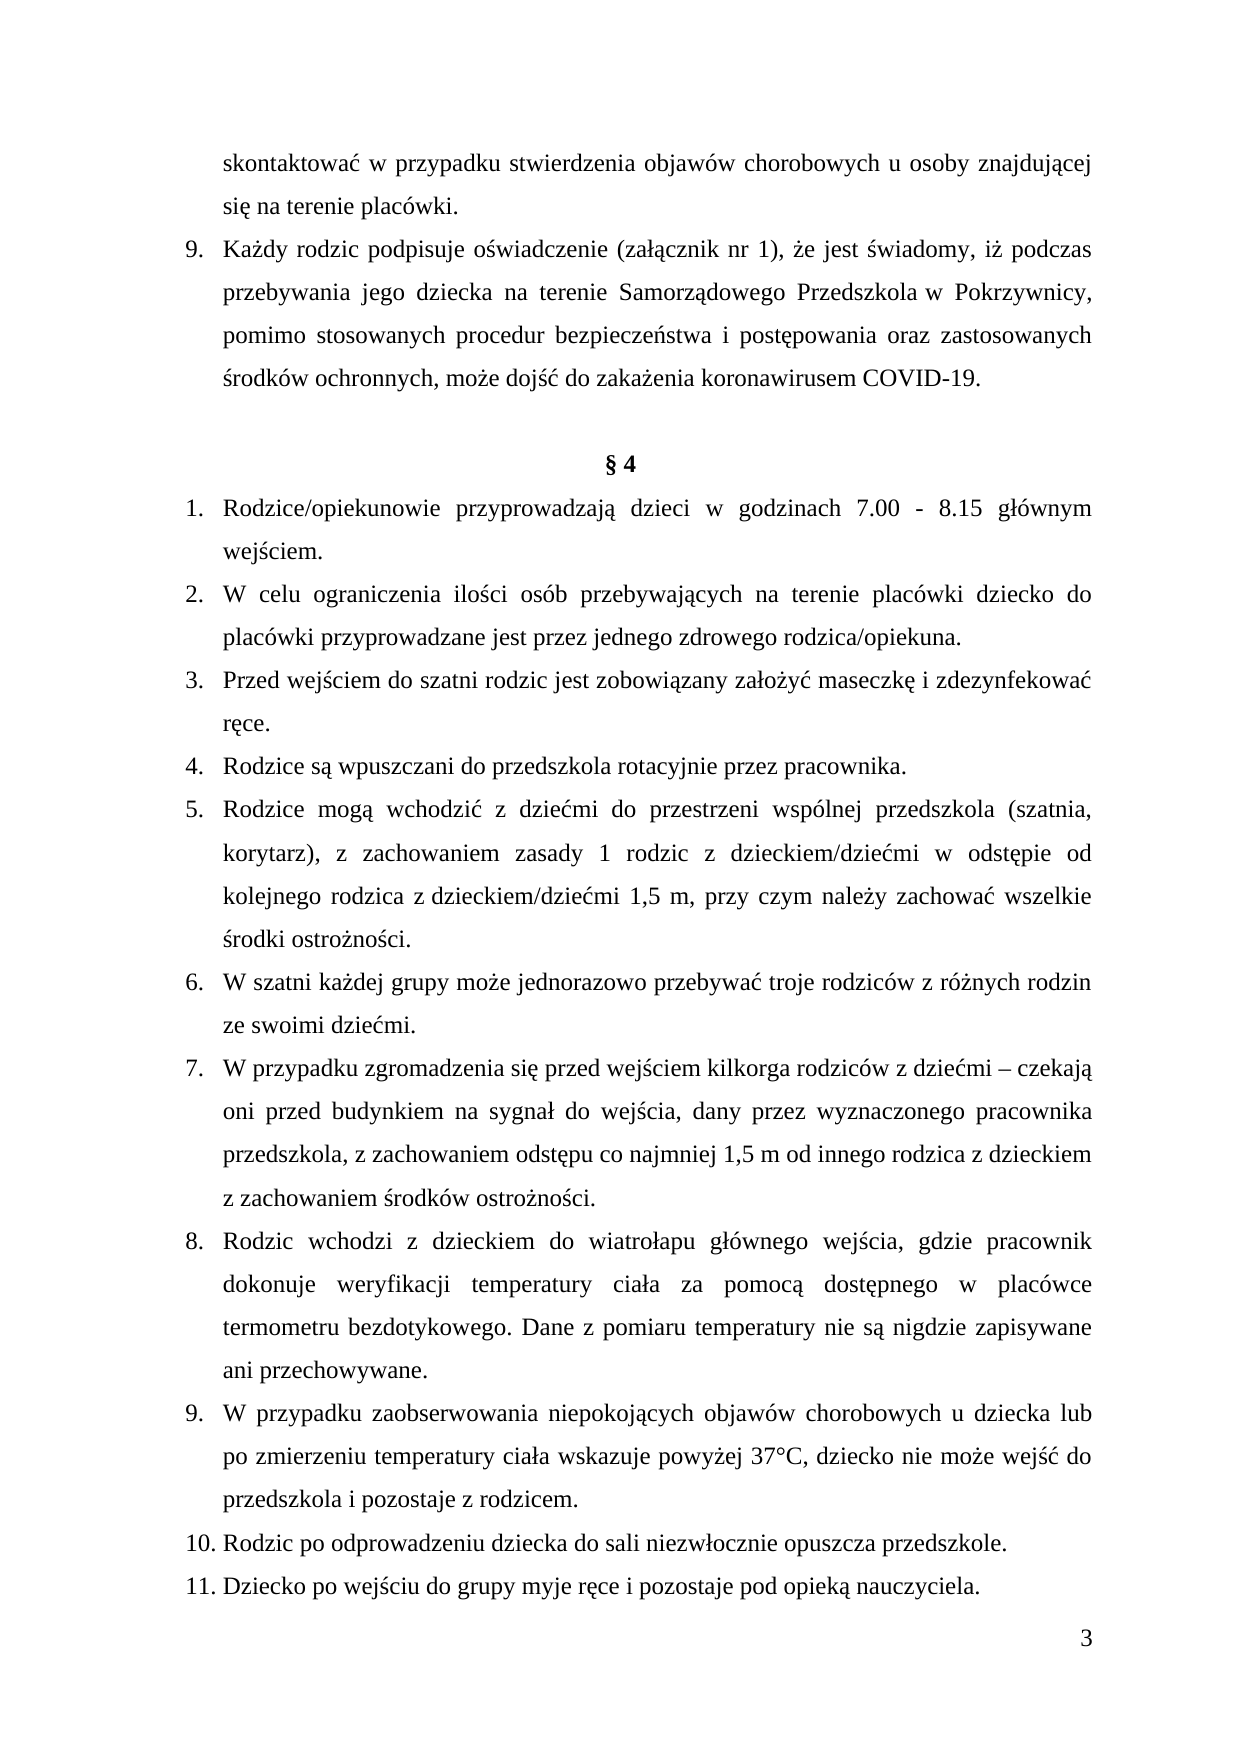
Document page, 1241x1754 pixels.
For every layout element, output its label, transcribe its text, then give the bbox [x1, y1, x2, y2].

list Przed wejściem do szatni rodzic jest zobowiązany założyć maseczkę i zdezynfekować ręce. [185, 665, 1093, 737]
text § 4 [148, 449, 1093, 478]
list Rodzic wchodzi z dzieckiem do wiatrołapu głównego wejścia, gdzie pracownik dokonuje weryfikacji temperatury ciała za pomocą dostępnego w placówce termometru bezdotykowego. Dane z pomiaru temperatury nie są nigdzie zapisywane ani przechowywane. [185, 1226, 1093, 1384]
list W szatni każdej grupy może jednorazowo przebywać troje rodziców z różnych rodzin ze swoimi dziećmi. [185, 967, 1093, 1039]
list Rodzice/opiekunowie przyprowadzają dzieci w godzinach 7.00 - 8.15 głównym wejściem. [185, 493, 1093, 564]
list Rodzice są wpuszczani do przedszkola rotacyjnie przez pracownika. [185, 751, 1093, 780]
list Rodzic po odprowadzeniu dziecka do sali niezwłocznie opuszcza przedszkole. [185, 1528, 1093, 1556]
list W przypadku zaobserwowania niepokojących objawów chorobowych u dziecka lub po zmierzeniu temperatury ciała wskazuje powyżej 37°C, dziecko nie może wejść do przedszkola i pozostaje z rodzicem. [185, 1398, 1093, 1513]
list Rodzice mogą wchodzić z dziećmi do przestrzeni wspólnej przedszkola (szatnia, korytarz), z zachowaniem zasady 1 rodzic z dzieckiem/dziećmi w odstępie od kolejnego rodzica z dzieckiem/dziećmi 1,5 m, przy czym należy zachować wszelkie środki ostrożności. [185, 794, 1093, 953]
list W przypadku zgromadzenia się przed wejściem kilkorga rodziców z dziećmi – czekają oni przed budynkiem na sygnał do wejścia, dany przez wyznaczonego pracownika przedszkola, z zachowaniem odstępu co najmniej 1,5 m od innego rodzica z dzieckiem z zachowaniem środków ostrożności. [185, 1053, 1093, 1211]
list Każdy rodzic podpisuje oświadczenie (załącznik nr 1), że jest świadomy, iż podczas przebywania jego dziecka na terenie Samorządowego Przedszkola w Pokrzywnicy, pomimo stosowanych procedur bezpieczeństwa i postępowania oraz zastosowanych środków ochronnych, może dojść do zakażenia koronawirusem COVID-19. [185, 234, 1093, 392]
list W celu ograniczenia ilości osób przebywających na terenie placówki dziecko do placówki przyprowadzane jest przez jednego zdrowego rodzica/opiekuna. [185, 579, 1093, 651]
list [185, 148, 1093, 219]
list Dziecko po wejściu do grupy myje ręce i pozostaje pod opieką nauczyciela. [185, 1571, 1093, 1599]
